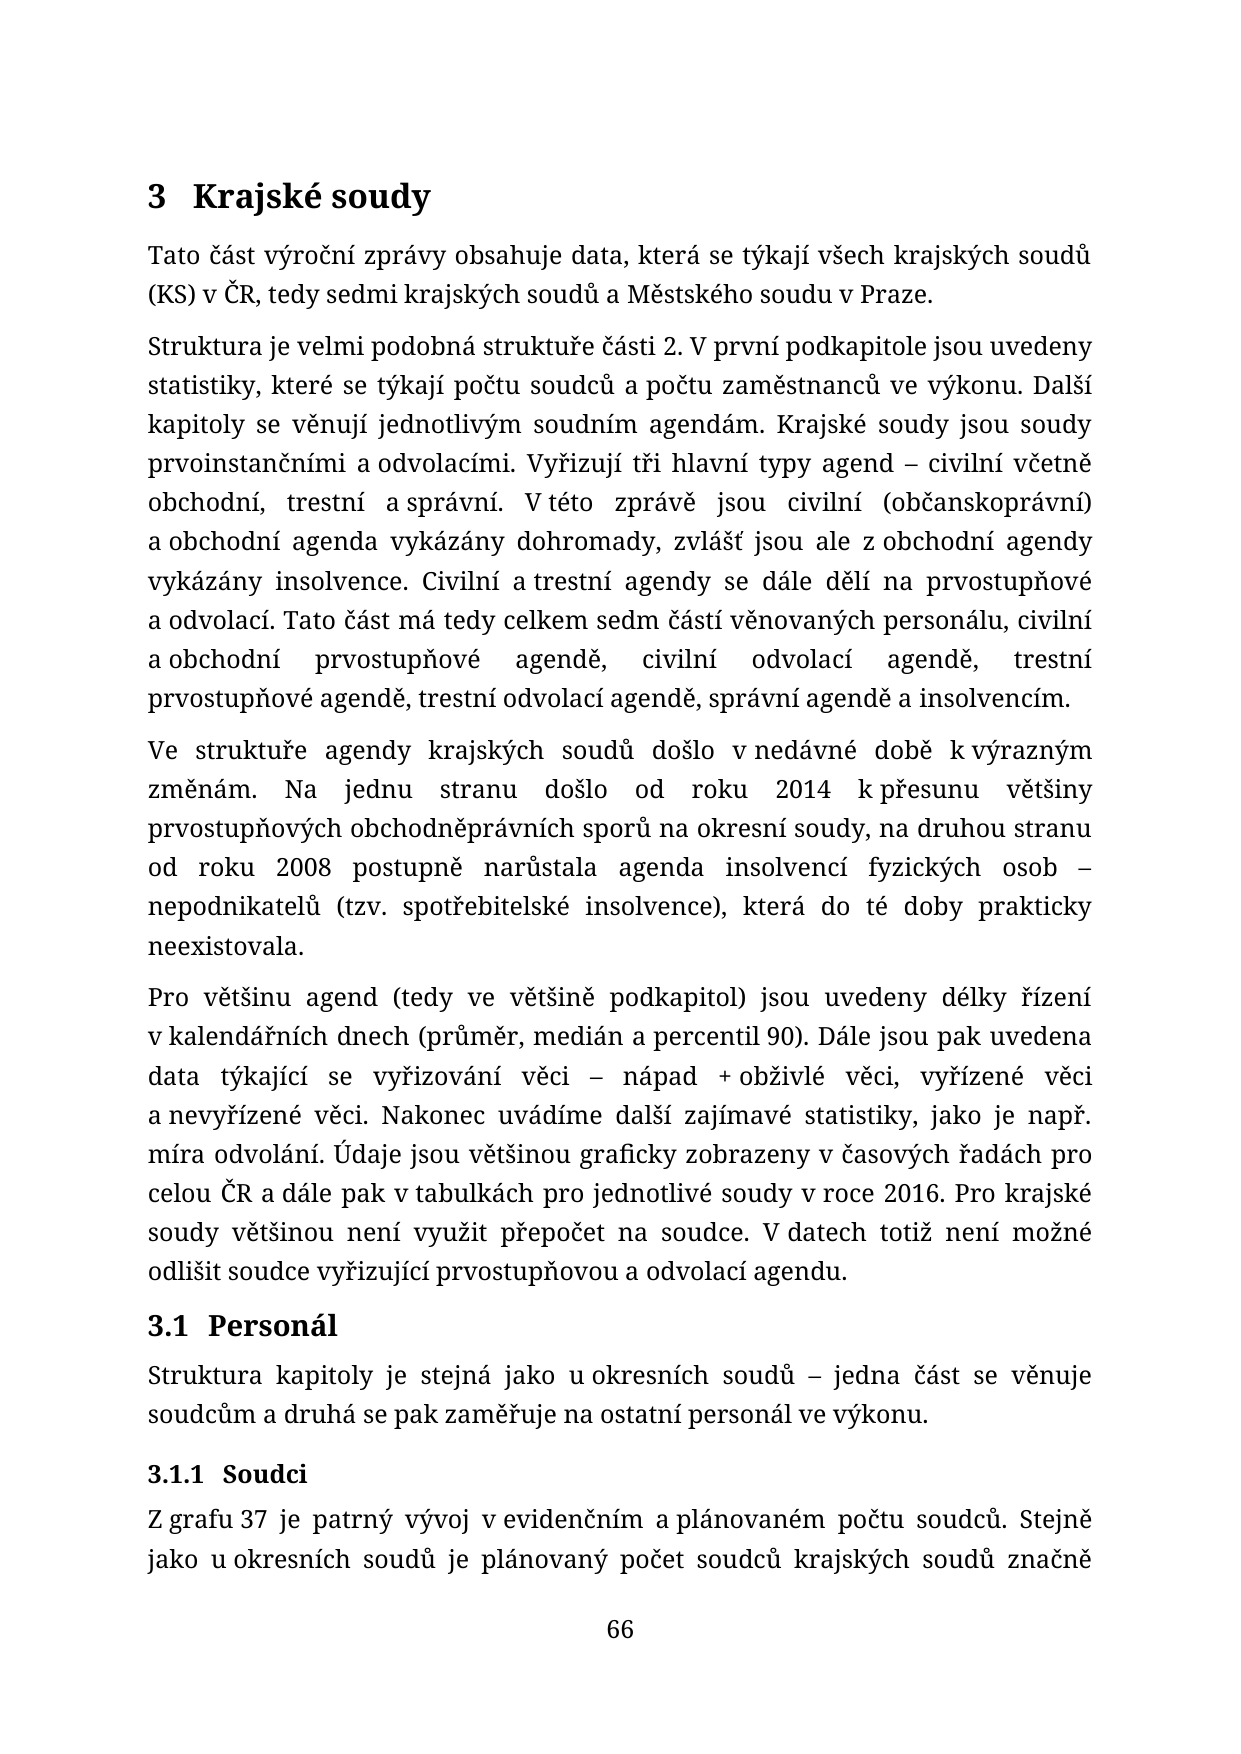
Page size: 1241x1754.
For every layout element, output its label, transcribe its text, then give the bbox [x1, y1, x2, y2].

subtitle Soudci [148, 1457, 1092, 1491]
text Ve struktuře agendy krajských soudů došlo v nedávné době k výrazným změnám. Na jednu stranu došlo od roku 2014 k přesunu většiny prvostupňových obchodněprávních sporů na okresní soudy, na druhou stranu od roku 2008 postupně narůstala agenda insolvencí fyzických osob – nepodnikatelů (tzv. spotřebitelské insolvence), která do té doby prakticky neexistovala. [148, 732, 1092, 962]
text Struktura kapitoly je stejná jako u okresních soudů – jedna část se věnuje soudcům a druhá se pak zaměřuje na ostatní personál ve výkonu. [148, 1358, 1092, 1431]
text Pro většinu agend (tedy ve většině podkapitol) jsou uvedeny délky řízení v kalendářních dnech (průměr, medián a percentil 90). Dále jsou pak uvedena data týkající se vyřizování věci – nápad + obživlé věci, vyřízené věci a nevyřízené věci. Nakonec uvádíme další zajímavé statistiky, jako je např. míra odvolání. Údaje jsou většinou graficky zobrazeny v časových řadách pro celou ČR a dále pak v tabulkách pro jednotlivé soudy v roce 2016. Pro krajské soudy většinou není využit přepočet na soudce. V datech totiž není možné odlišit soudce vyřizující prvostupňovou a odvolací agendu. [148, 980, 1092, 1288]
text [148, 1502, 1092, 1575]
subtitle Personál [148, 1306, 1092, 1345]
text Struktura je velmi podobná struktuře části 2. V první podkapitole jsou uvedeny statistiky, které se týkají počtu soudců a počtu zaměstnanců ve výkonu. Další kapitoly se věnují jednotlivým soudním agendám. Krajské soudy jsou soudy prvoinstančními a odvolacími. Vyřizují tři hlavní typy agend – civilní včetně obchodní, trestní a správní. V této zprávě jsou civilní (občanskoprávní) a obchodní agenda vykázány dohromady, zvlášť jsou ale z obchodní agendy vykázány insolvence. Civilní a trestní agendy se dále dělí na prvostupňové a odvolací. Tato část má tedy celkem sedm částí věnovaných personálu, civilní a obchodní prvostupňové agendě, civilní odvolací agendě, trestní prvostupňové agendě, trestní odvolací agendě, správní agendě a insolvencím. [148, 328, 1092, 715]
text Tato část výroční zprávy obsahuje data, která se týkají všech krajských soudů (KS) v ČR, tedy sedmi krajských soudů a Městského soudu v Praze. [148, 237, 1092, 311]
subtitle Krajské soudy [148, 173, 1092, 218]
